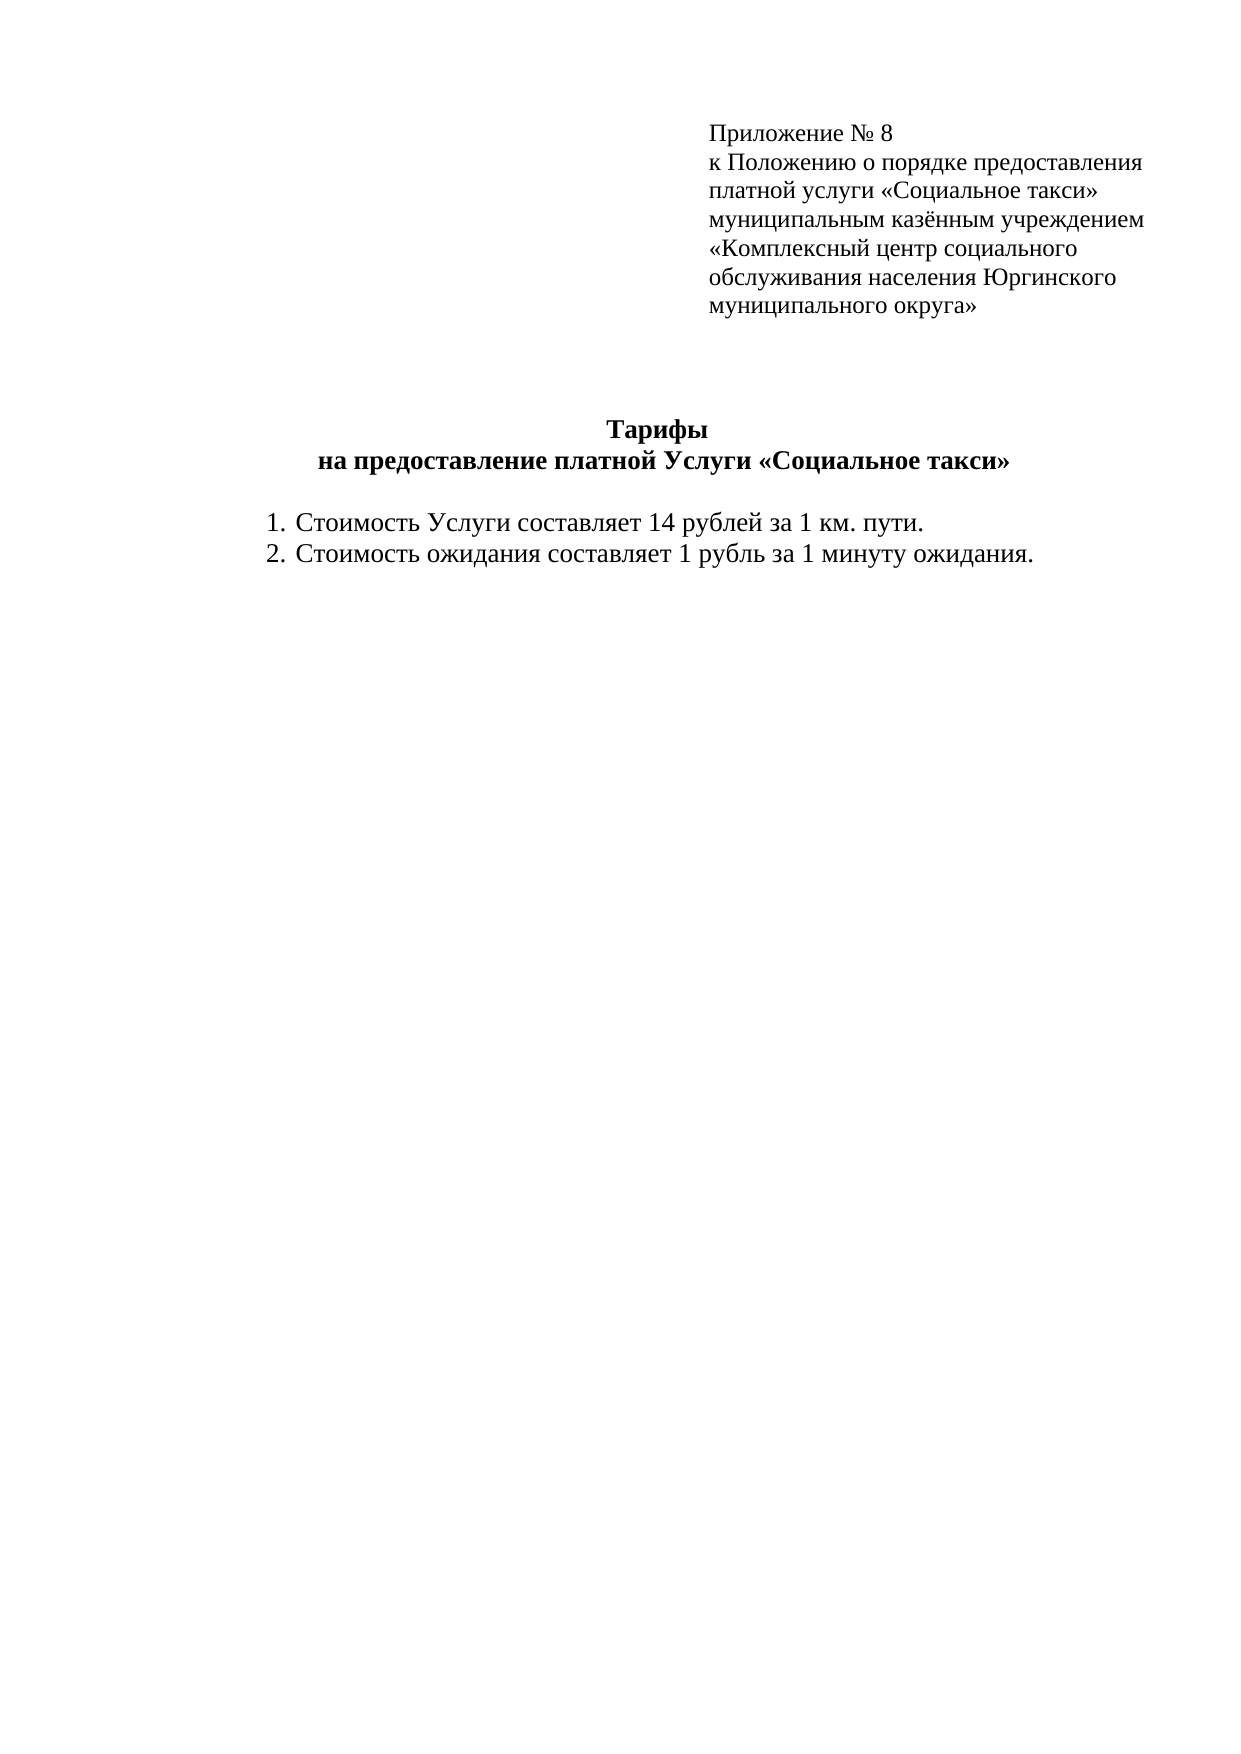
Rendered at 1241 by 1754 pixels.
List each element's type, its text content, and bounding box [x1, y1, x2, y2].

text «Комплексный центр социального обслуживания населения Юргинского муниципального округа» [709, 233, 1152, 319]
list Стоимость ожидания составляет 1 рубль за 1 минуту ожидания. [177, 537, 1152, 568]
text к Положению о порядке предоставления платной услуги «Социальное такси» муниципальным казённым учреждением [709, 147, 1152, 233]
text Приложение № 8 [709, 118, 1152, 147]
text Тарифы [162, 413, 1152, 444]
text на предоставление платной Услуги «Социальное такси» [177, 444, 1152, 475]
list Стоимость Услуги составляет 14 рублей за 1 км. пути. [177, 506, 1152, 537]
